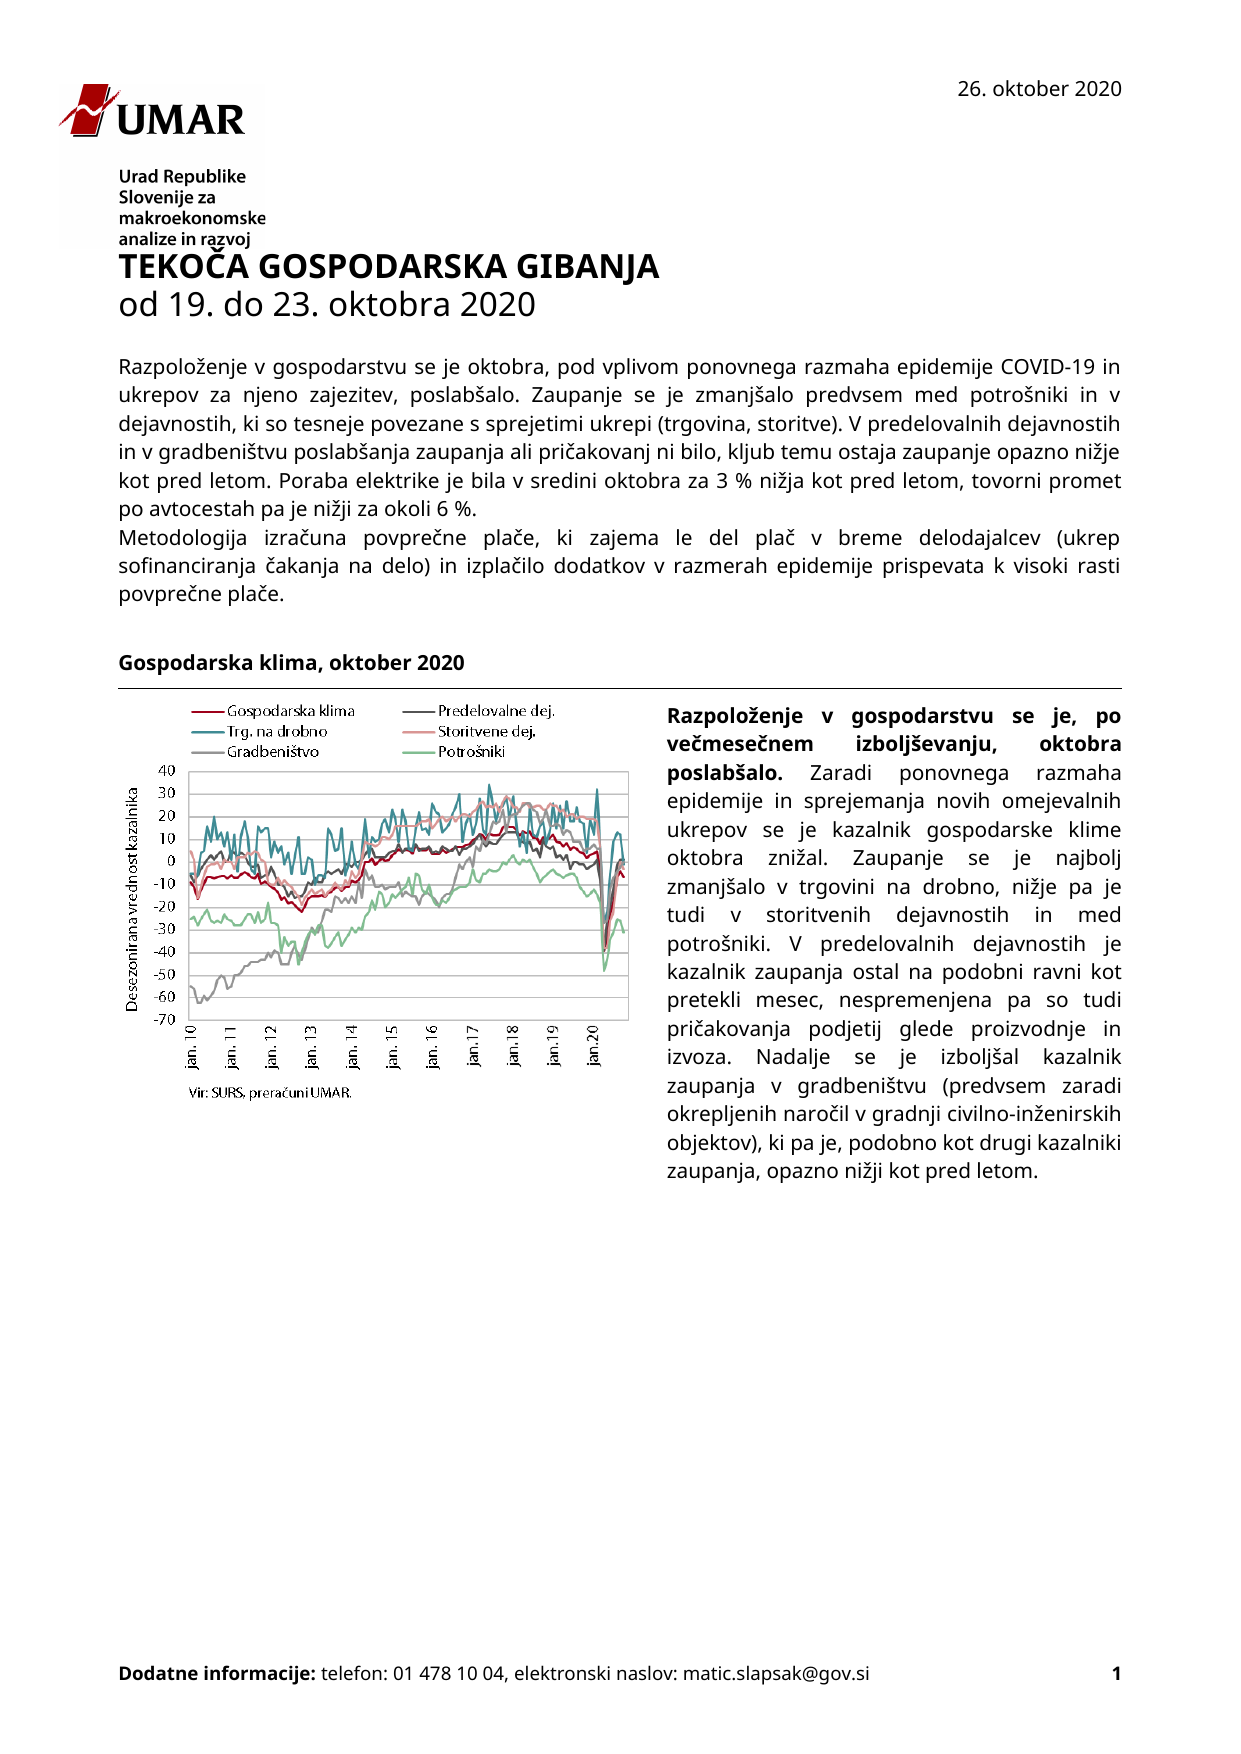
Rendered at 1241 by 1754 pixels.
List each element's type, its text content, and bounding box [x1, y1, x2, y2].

table_header Gospodarska klima, oktober 2020 [118, 636, 1122, 688]
table_cell [118, 689, 637, 1225]
text od 19. do 23. oktobra 2020 [118, 286, 1122, 323]
text Razpoloženje v gospodarstvu se je oktobra, pod vplivom ponovnega razmaha epidemije COVID-19 in ukrepov za njeno zajezitev, poslabšalo. Zaupanje se je zmanjšalo predvsem med potrošniki in v dejavnostih, ki so tesneje povezane s sprejetimi ukrepi (trgovina, storitve). V predelovalnih dejavnostih in v gradbeništvu poslabšanja zaupanja ali pričakovanj ni bilo, kljub temu ostaja zaupanje opazno nižje kot pred letom. Poraba elektrike je bila v sredini oktobra za 3 % nižja kot pred letom, tovorni promet po avtocestah pa je nižji za okoli 6 %. [118, 352, 1122, 523]
picture [58, 84, 266, 249]
table_cell Razpoloženje v gospodarstvu se je, po večmesečnem izboljševanju, oktobra poslabšalo. Zaradi ponovnega razmaha epidemije in sprejemanja novih omejevalnih ukrepov se je kazalnik gospodarske klime oktobra znižal. Zaupanje se je najbolj zmanjšalo v trgovini na drobno, nižje pa je tudi v storitvenih dejavnostih in med potrošniki. V predelovalnih dejavnostih je kazalnik zaupanja ostal na podobni ravni kot pretekli mesec, nespremenjena pa so tudi pričakovanja podjetij glede proizvodnje in izvoza. Nadalje se je izboljšal kazalnik zaupanja v gradbeništvu (predvsem zaradi okrepljenih naročil v gradnji civilno-inženirskih objektov), ki pa je, podobno kot drugi kazalniki zaupanja, opazno nižji kot pred letom. [637, 689, 1122, 1225]
text TEKOČA GOSPODARSKA GIBANJA [118, 159, 1122, 286]
picture [118, 701, 636, 1105]
text Metodologija izračuna povprečne plače, ki zajema le del plač v breme delodajalcev (ukrep sofinanciranja čakanja na delo) in izplačilo dodatkov v razmerah epidemije prispevata k visoki rasti povprečne plače. [118, 523, 1122, 608]
